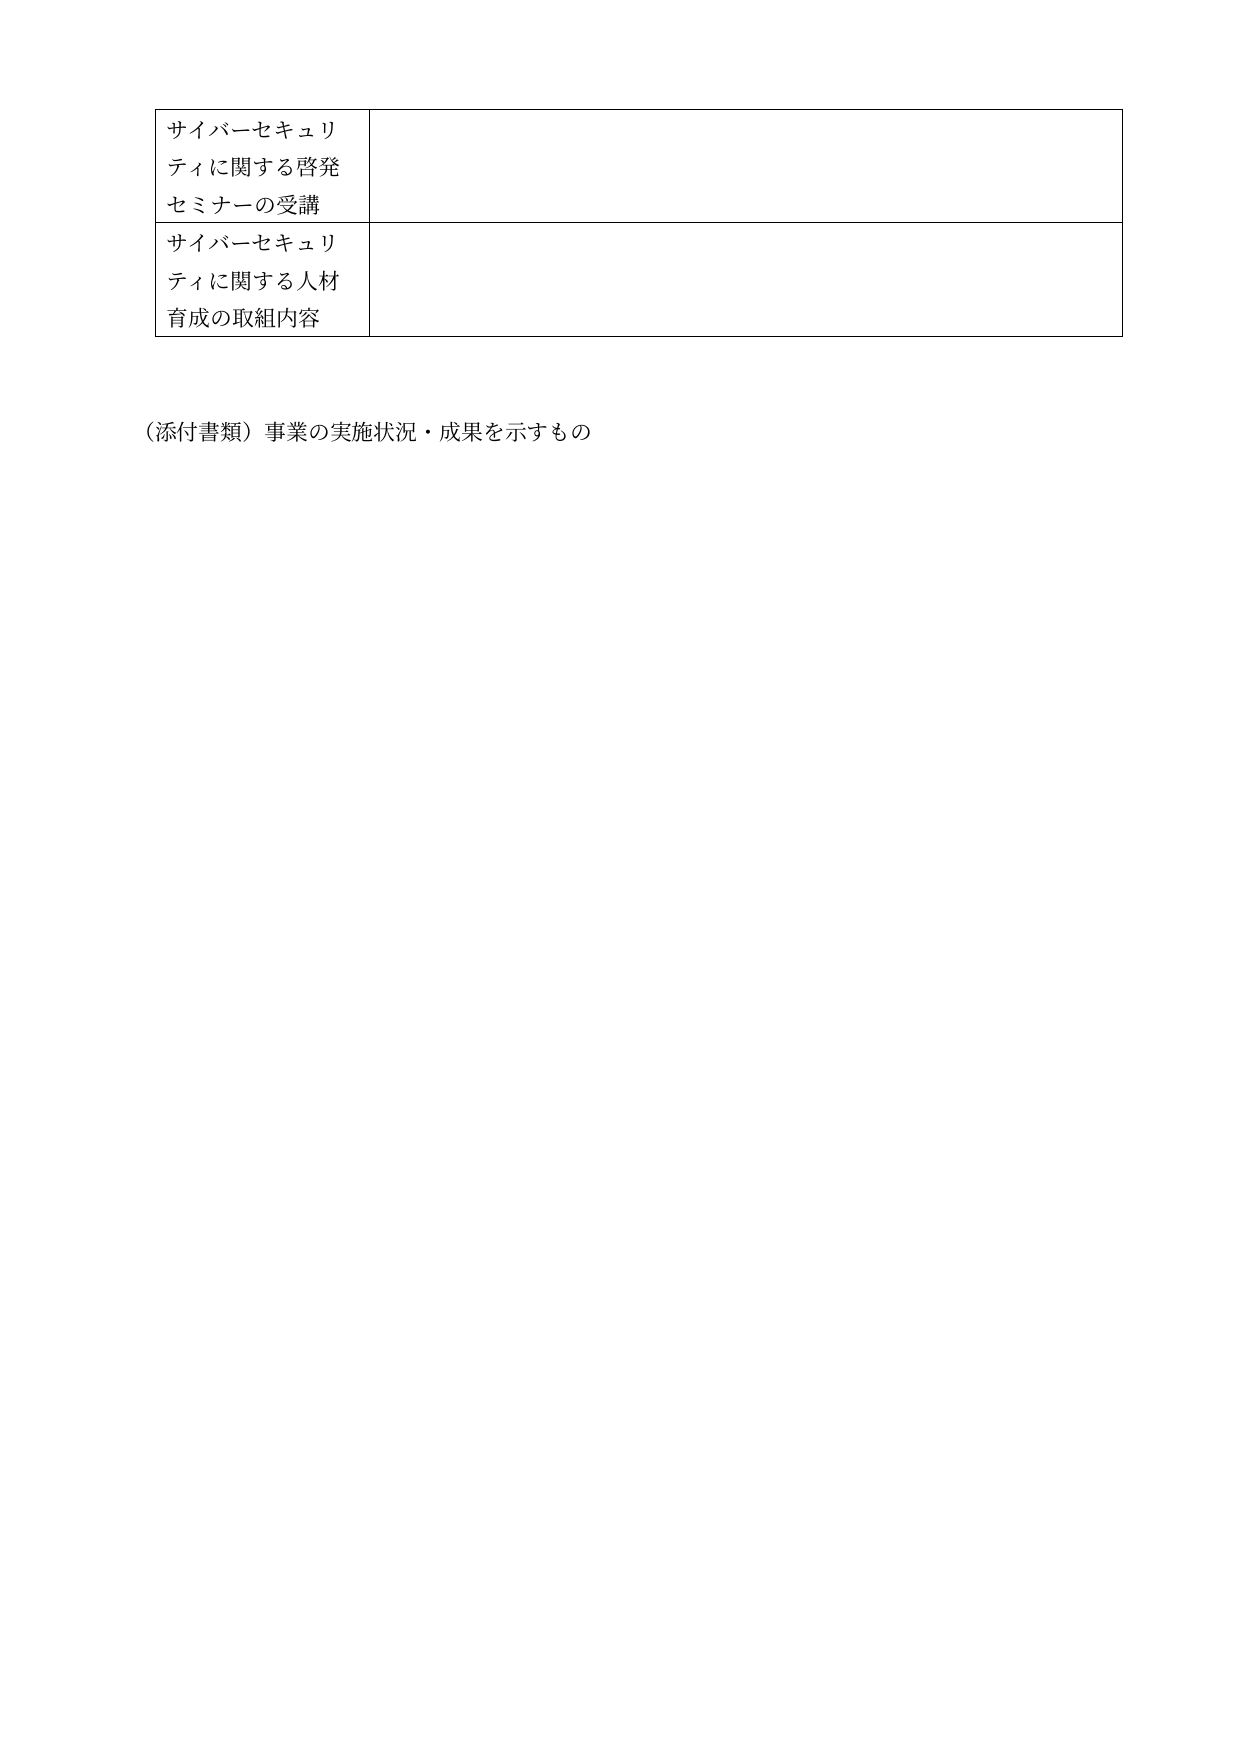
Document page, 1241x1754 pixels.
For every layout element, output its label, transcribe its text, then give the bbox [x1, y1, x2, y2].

table_cell サイバーセキュリティに関する啓発セミナーの受講 [156, 110, 369, 222]
text （添付書類）事業の実施状況・成果を示すもの [133, 412, 1107, 449]
table_cell [370, 110, 1122, 222]
table_cell [370, 223, 1122, 336]
table_cell サイバーセキュリティに関する人材育成の取組内容 [156, 223, 369, 336]
